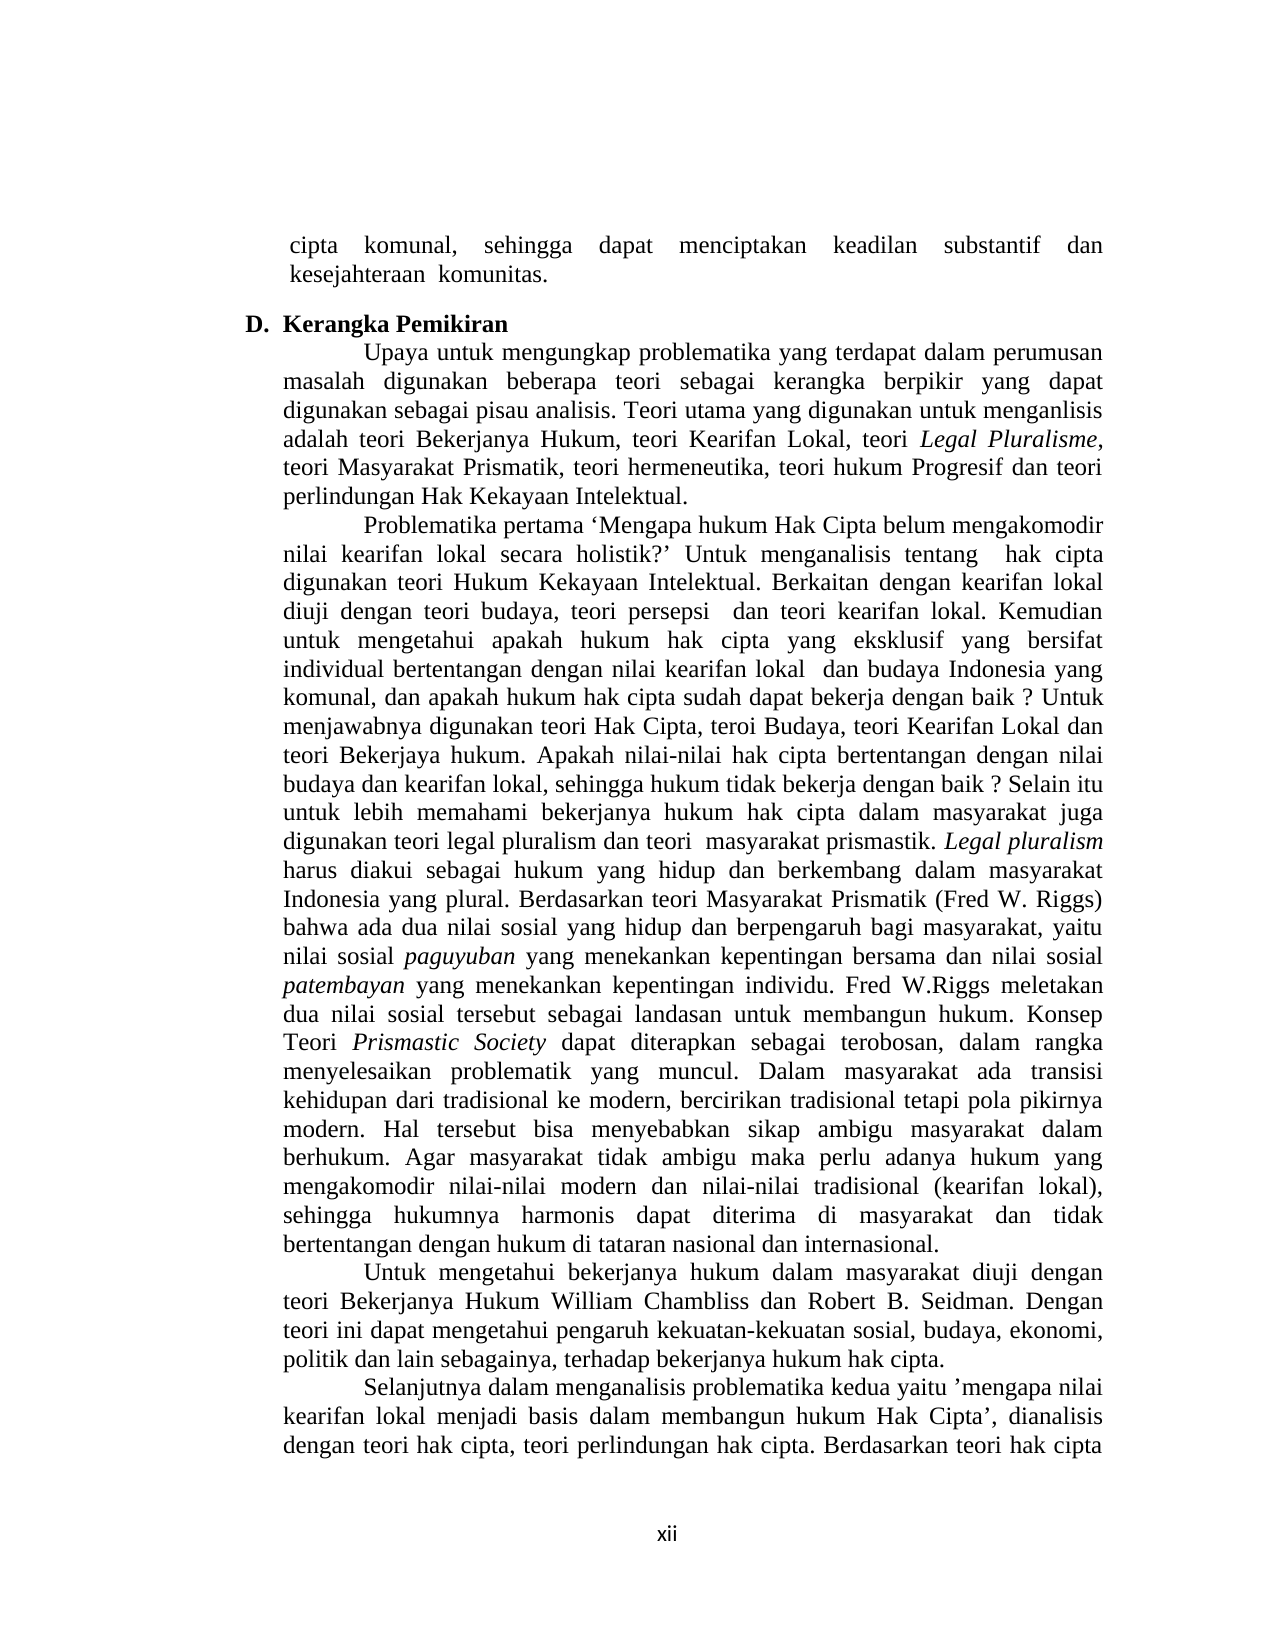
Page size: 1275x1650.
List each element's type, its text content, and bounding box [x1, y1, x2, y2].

text Upaya untuk mengungkap problematika yang terdapat dalam perumusan masalah digunakan beberapa teori sebagai kerangka berpikir yang dapat digunakan sebagai pisau analisis. Teori utama yang digunakan untuk menganlisis adalah teori Bekerjanya Hukum, teori Kearifan Lokal, teori Legal Pluralisme, teori Masyarakat Prismatik, teori hermeneutika, teori hukum Progresif dan teori perlindungan Hak Kekayaan Intelektual. [283, 337, 1104, 510]
text Untuk mengetahui bekerjanya hukum dalam masyarakat diuji dengan teori Bekerjanya Hukum William Chambliss dan Robert B. Seidman. Dengan teori ini dapat mengetahui pengaruh kekuatan-kekuatan sosial, budaya, ekonomi, politik dan lain sebagainya, terhadap bekerjanya hukum hak cipta. [283, 1257, 1104, 1372]
list Kerangka Pemikiran [245, 309, 1104, 337]
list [289, 230, 1104, 288]
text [283, 1372, 1104, 1459]
text Problematika pertama ‘Mengapa hukum Hak Cipta belum mengakomodir nilai kearifan lokal secara holistik?’ Untuk menganalisis tentang hak cipta digunakan teori Hukum Kekayaan Intelektual. Berkaitan dengan kearifan lokal diuji dengan teori budaya, teori persepsi dan teori kearifan lokal. Kemudian untuk mengetahui apakah hukum hak cipta yang eksklusif yang bersifat individual bertentangan dengan nilai kearifan lokal dan budaya Indonesia yang komunal, dan apakah hukum hak cipta sudah dapat bekerja dengan baik ? Untuk menjawabnya digunakan teori Hak Cipta, teroi Budaya, teori Kearifan Lokal dan teori Bekerjaya hukum. Apakah nilai-nilai hak cipta bertentangan dengan nilai budaya dan kearifan lokal, sehingga hukum tidak bekerja dengan baik ? Selain itu untuk lebih memahami bekerjanya hukum hak cipta dalam masyarakat juga digunakan teori legal pluralism dan teori masyarakat prismastik. Legal pluralism harus diakui sebagai hukum yang hidup dan berkembang dalam masyarakat Indonesia yang plural. Berdasarkan teori Masyarakat Prismatik (Fred W. Riggs) bahwa ada dua nilai sosial yang hidup dan berpengaruh bagi masyarakat, yaitu nilai sosial paguyuban yang menekankan kepentingan bersama dan nilai sosial patembayan yang menekankan kepentingan individu. Fred W.Riggs meletakan dua nilai sosial tersebut sebagai landasan untuk membangun hukum. Konsep Teori Prismastic Society dapat diterapkan sebagai terobosan, dalam rangka menyelesaikan problematik yang muncul. Dalam masyarakat ada transisi kehidupan dari tradisional ke modern, bercirikan tradisional tetapi pola pikirnya modern. Hal tersebut bisa menyebabkan sikap ambigu masyarakat dalam berhukum. Agar masyarakat tidak ambigu maka perlu adanya hukum yang mengakomodir nilai-nilai modern dan nilai-nilai tradisional (kearifan lokal), sehingga hukumnya harmonis dapat diterima di masyarakat dan tidak bertentangan dengan hukum di tataran nasional dan internasional. [283, 510, 1104, 1257]
